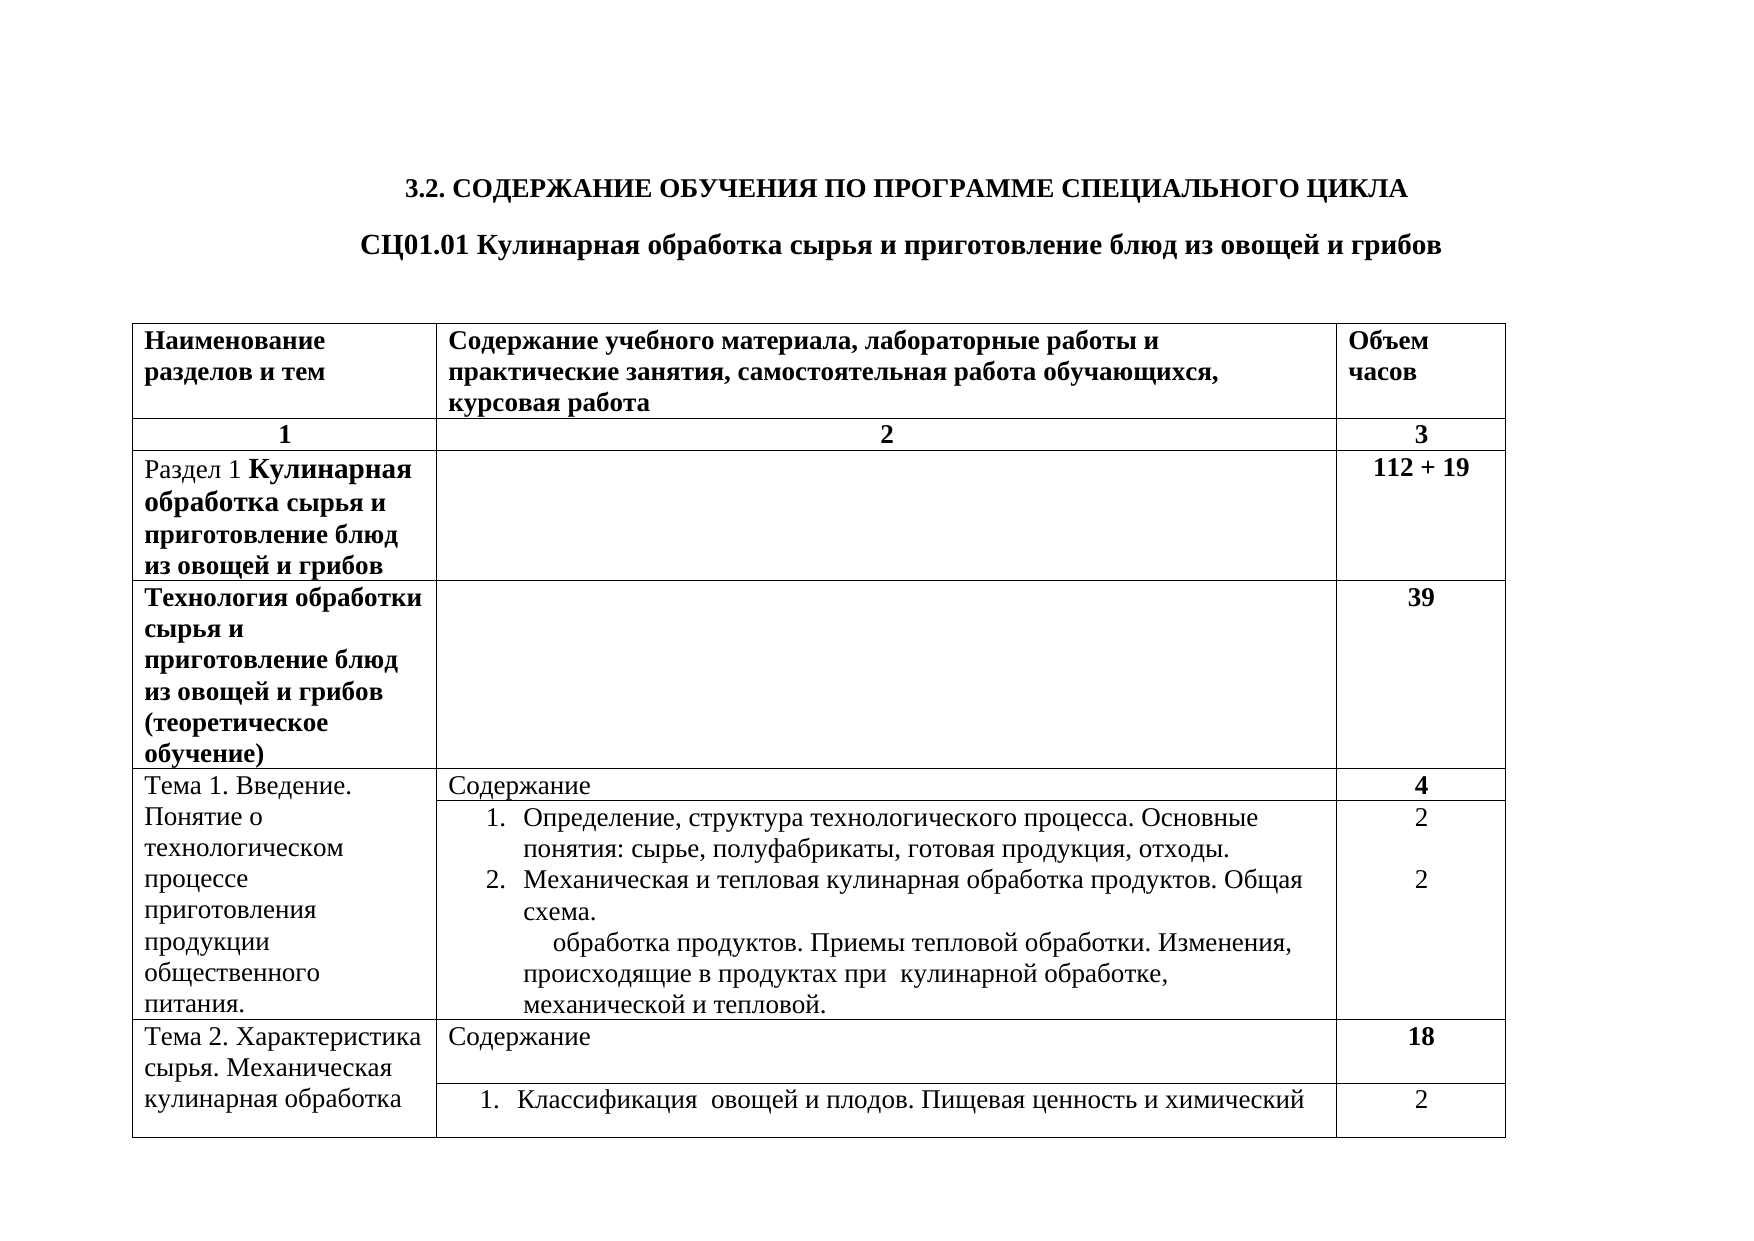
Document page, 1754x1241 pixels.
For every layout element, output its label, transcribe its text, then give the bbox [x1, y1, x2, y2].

table_cell Содержание [437, 769, 1336, 800]
table_cell 4 [1337, 769, 1505, 800]
table_cell Определение, структура технологического процесса. Основные понятия: сырье, полуфабрикаты, готовая продукция, отходы. Механическая и тепловая кулинарная обработка продуктов. Общая схема. обработка продуктов. Приемы тепловой обработки. Изменения, происходящие в продуктах при кулинарной обработке, механической и тепловой. [437, 801, 1336, 1019]
table_header Содержание учебного материала, лабораторные работы и практические занятия, самостоятельная работа обучающихся, курсовая работа [437, 324, 1336, 417]
table_cell 1 [133, 419, 436, 450]
table_cell 2 2 [1337, 801, 1505, 1019]
table_cell 2 [437, 419, 1336, 450]
table_cell 18 [1337, 1020, 1505, 1083]
table_cell 3 [1337, 419, 1505, 450]
table_cell [437, 451, 1336, 580]
subtitle 3.2. содержание обучения по программе специального цикла [148, 177, 1636, 202]
table_cell 39 [1337, 581, 1505, 768]
table_cell Тема 2. Характеристика сырья. Механическая кулинарная обработка овощей и плодов. [133, 1020, 436, 1137]
table_cell Тема 1. Введение. Понятие о технологическом процессе приготовления продукции общественного питания. [133, 769, 436, 1019]
table_cell Содержание [437, 1020, 1336, 1083]
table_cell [437, 1084, 1336, 1137]
table_cell [437, 581, 1336, 768]
table_cell 2 2 2 2 2 2 2 2 2 [1337, 1084, 1505, 1137]
table_header Объем часов [1337, 324, 1505, 417]
table_cell Технология обработки сырья и приготовление блюд из овощей и грибов (теоретическое обучение) [133, 581, 436, 768]
table_header Наименование разделов и тем [133, 324, 436, 417]
table_cell 112 + 19 [1337, 451, 1505, 580]
table_cell Раздел 1 Кулинарная обработка сырья и приготовление блюд из овощей и грибов [133, 451, 436, 580]
text СЦ01.01 Кулинарная обработка сырья и приготовление блюд из овощей и грибов [118, 227, 1655, 261]
